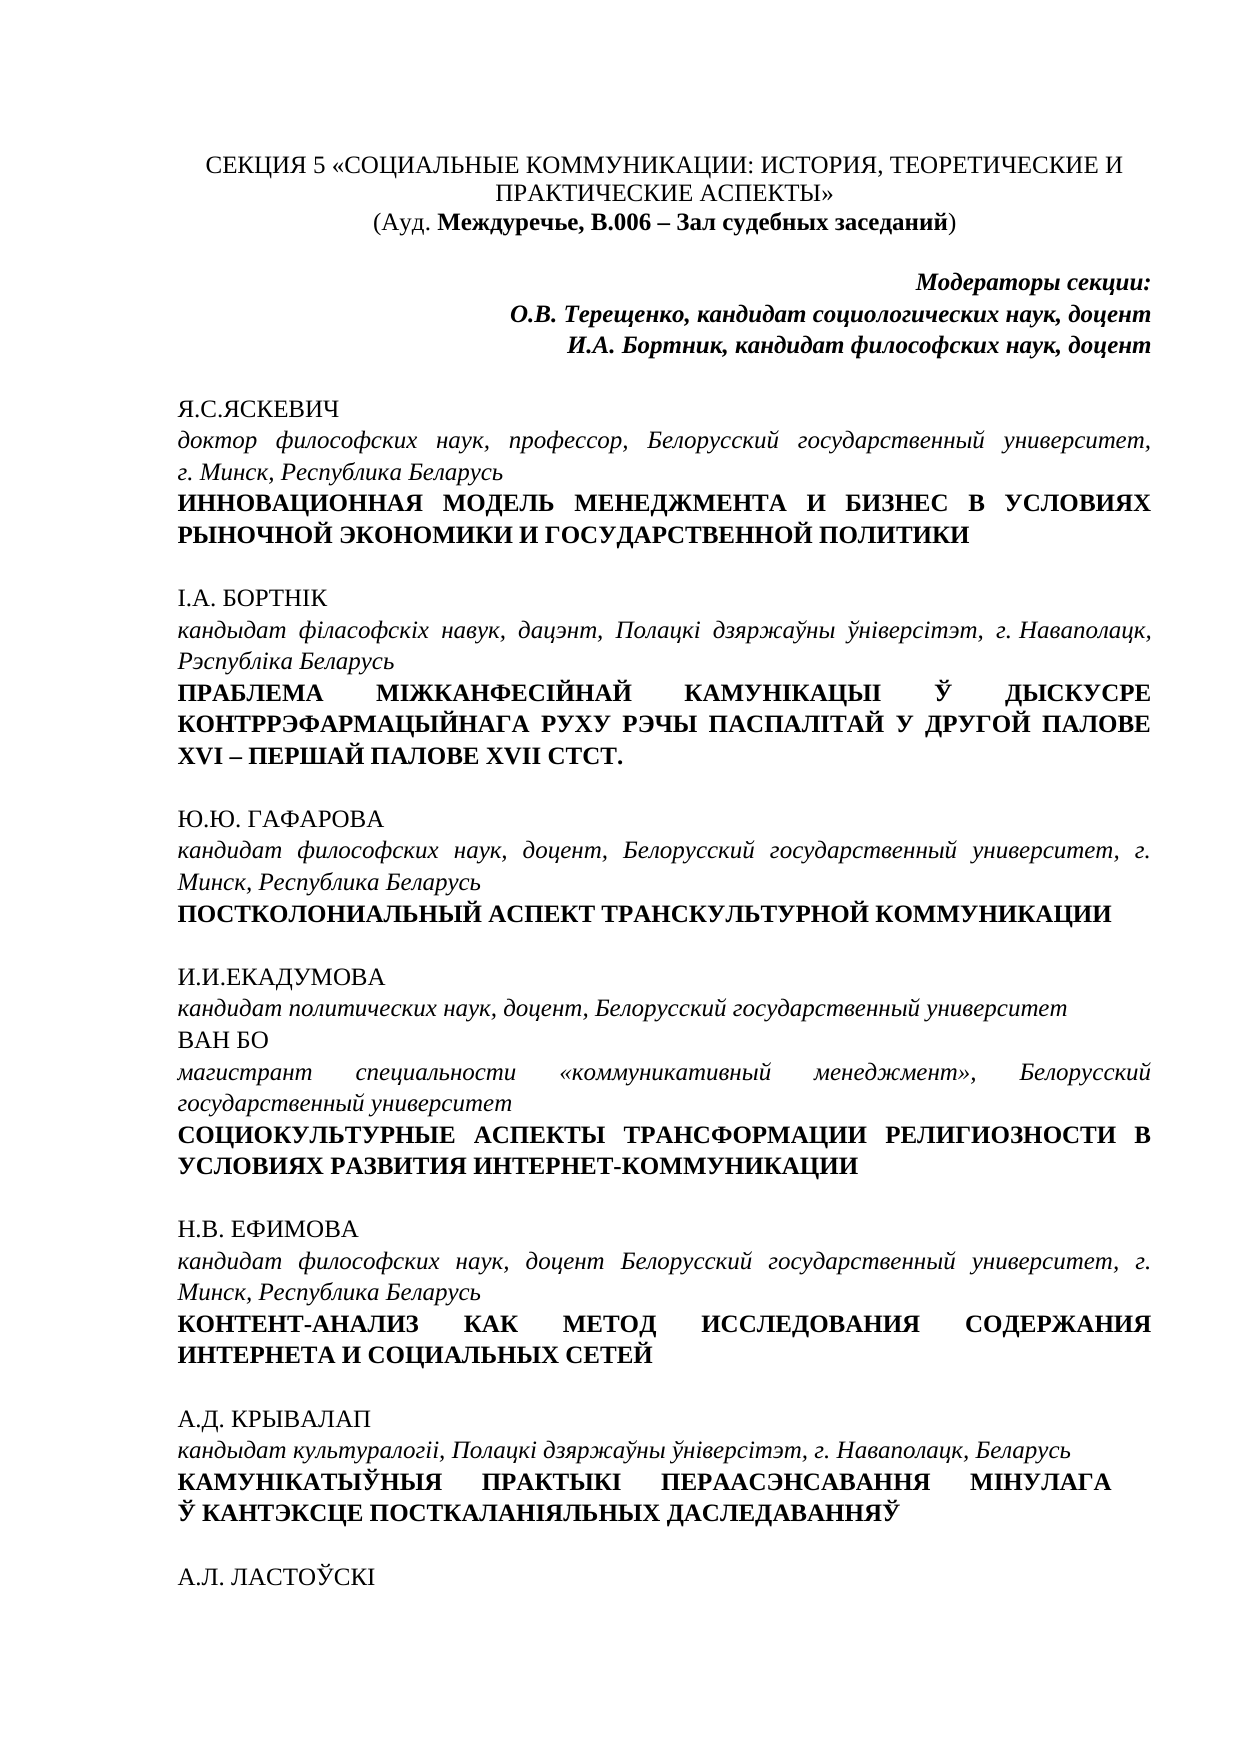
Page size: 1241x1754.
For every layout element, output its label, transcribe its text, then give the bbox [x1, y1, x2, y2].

text магистрант специальности «коммуникативный менеджмент», Белорусский государственный университет [177, 1057, 1152, 1117]
text кандыдат філасофскіх навук, дацэнт, Полацкі дзяржаўны ўніверсітэт, г. Наваполацк, Рэспубліка Беларусь [177, 615, 1152, 675]
text ВАН БО [177, 1025, 1152, 1054]
text КОНТЕНТ-АНАЛИЗ КАК МЕТОД ИССЛЕДОВАНИЯ СОДЕРЖАНИЯ ИНТЕРНЕТА И СОЦИАЛЬНЫХ СЕТЕЙ [177, 1309, 1152, 1369]
text ИННОВАЦИОННАЯ МОДЕЛЬ МЕНЕДЖМЕНТА И БИЗНЕС В УСЛОВИЯХ РЫНОЧНОЙ ЭКОНОМИКИ И ГОСУДАРСТВЕННОЙ ПОЛИТИКИ [177, 488, 1152, 549]
text Ю.Ю. ГАФАРОВА [177, 804, 1152, 833]
text Модераторы секции: [177, 267, 1152, 296]
text КАМУНІКАТЫЎНЫЯ ПРАКТЫКІ ПЕРААСЭНСАВАННЯ МІНУЛАГА Ў КАНТЭКСЦЕ ПОСТКАЛАНІЯЛЬНЫХ ДАСЛЕДАВАННЯЎ [177, 1467, 1152, 1527]
text О.В. Терещенко, кандидат социологических наук, доцент [177, 299, 1152, 328]
text СОЦИОКУЛЬТУРНЫЕ АСПЕКТЫ ТРАНСФОРМАЦИИ РЕЛИГИОЗНОСТИ В УСЛОВИЯХ РАЗВИТИЯ ИНТЕРНЕТ-КОММУНИКАЦИИ [177, 1120, 1152, 1180]
text ПРАБЛЕМА МІЖКАНФЕСІЙНАЙ КАМУНІКАЦЫІ Ў ДЫСКУСРЕ КОНТРРЭФАРМАЦЫЙНАГА РУХУ РЭЧЫ ПАСПАЛІТАЙ У ДРУГОЙ ПАЛОВЕ XVI – ПЕРШАЙ ПАЛОВЕ XVII СТСТ. [177, 678, 1152, 770]
text доктор философских наук, профессор, Белорусский государственный университет, г. Минск, Республика Беларусь [177, 425, 1152, 486]
text кандидат философских наук, доцент, Белорусский государственный университет, г. Минск, Республика Беларусь [177, 836, 1152, 896]
text кандыдат культуралогіі, Полацкі дзяржаўны ўніверсітэт, г. Наваполацк, Беларусь [177, 1435, 1152, 1464]
text И.И.ЕКАДУМОВА [177, 962, 1152, 991]
text І.А. БОРТНІК [177, 583, 1152, 612]
text ПОСТКОЛОНИАЛЬНЫЙ АСПЕКТ ТРАНСКУЛЬТУРНОЙ КОММУНИКАЦИИ [177, 899, 1152, 927]
text И.А. Бортник, кандидат философских наук, доцент [177, 331, 1152, 359]
text Н.В. ЕФИМОВА [177, 1214, 1152, 1243]
text А.Л. ЛАСТОЎСКІ [177, 1562, 1152, 1590]
text (Ауд. Междуречье, В.006 – Зал судебных заседаний) [177, 207, 1152, 236]
text кандидат философских наук, доцент Белорусский государственный университет, г. Минск, Республика Беларусь [177, 1246, 1152, 1306]
text А.Д. КРЫВАЛАП [177, 1404, 1152, 1432]
text Я.С.ЯСКЕВИЧ [177, 394, 1152, 422]
text кандидат политических наук, доцент, Белорусский государственный университет [177, 993, 1152, 1022]
text СЕКЦИЯ 5 «СОЦИАЛЬНЫЕ КОММУНИКАЦИИ: ИСТОРИЯ, ТЕОРЕТИЧЕСКИЕ И ПРАКТИЧЕСКИЕ АСПЕКТЫ» [177, 150, 1152, 207]
